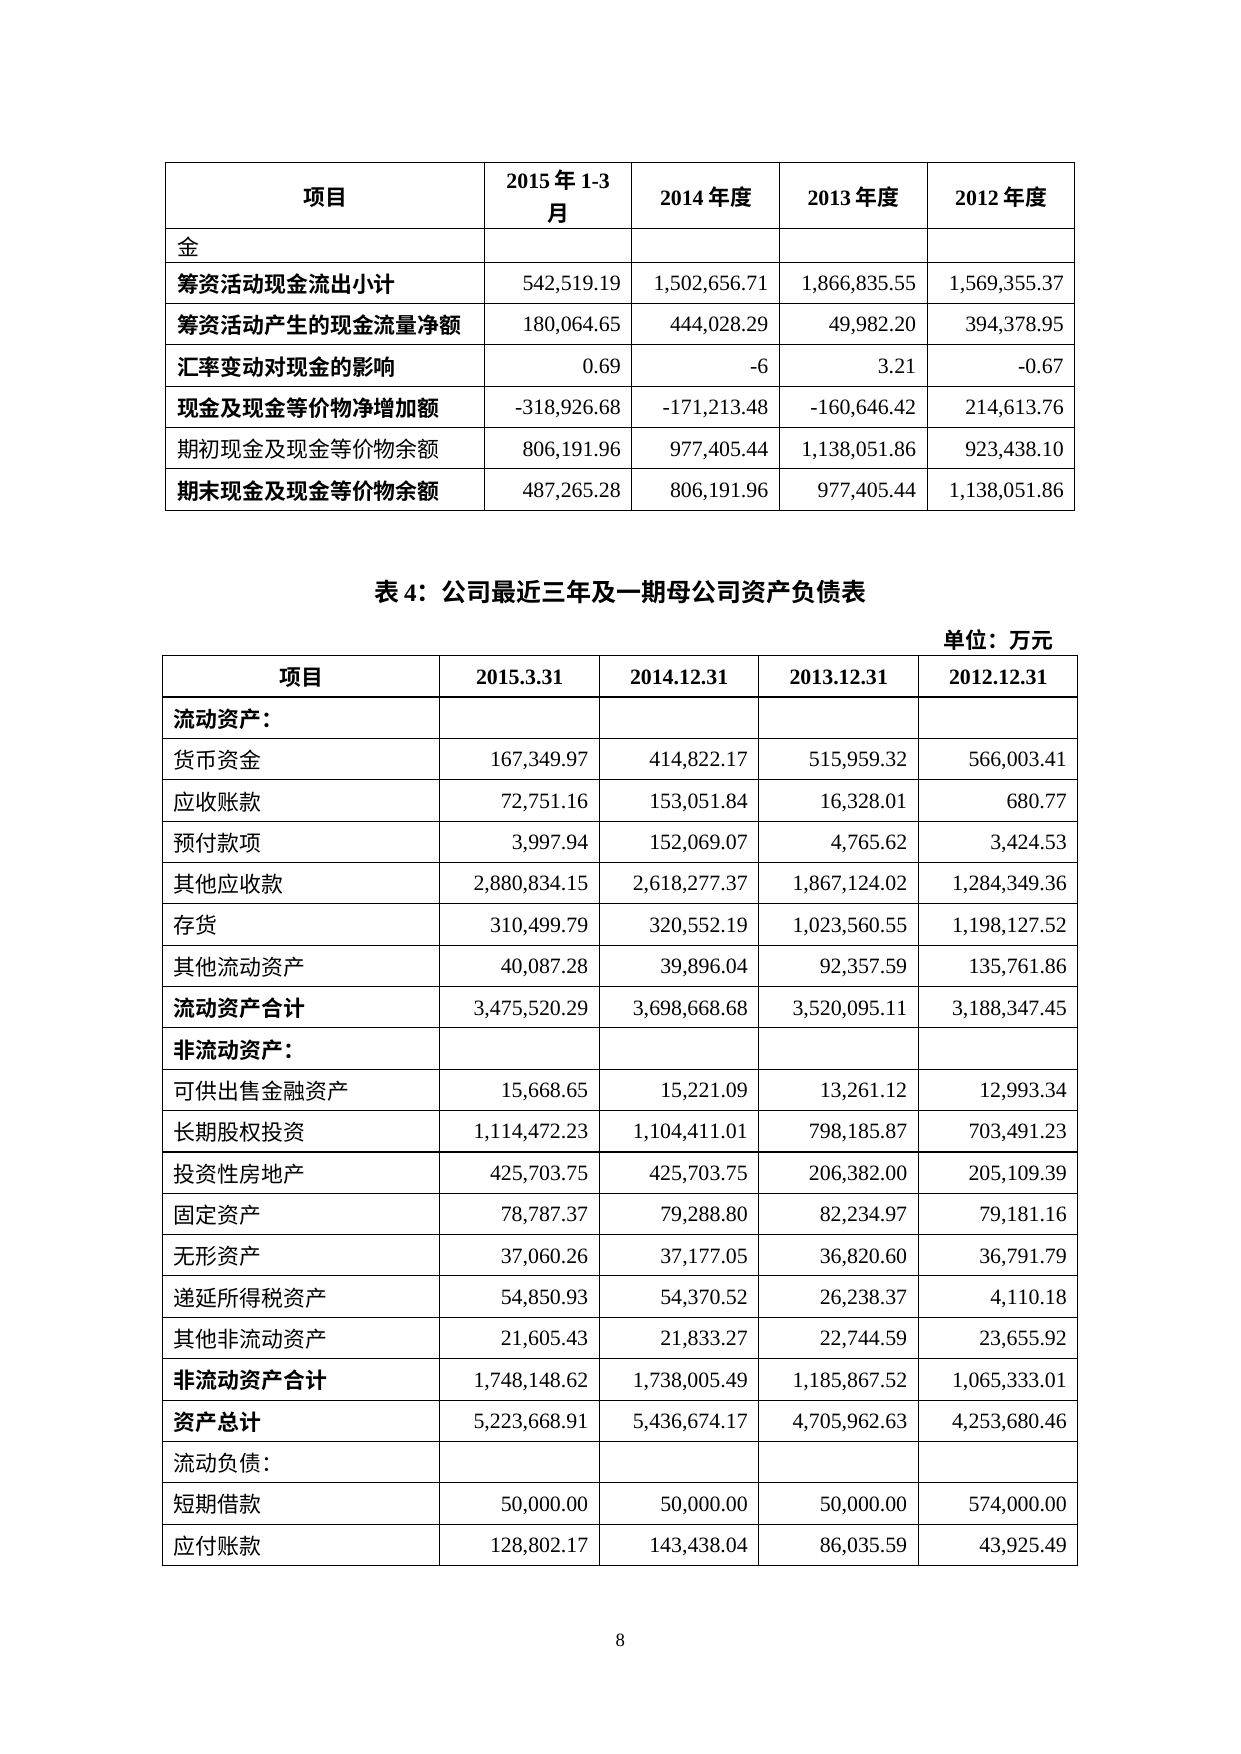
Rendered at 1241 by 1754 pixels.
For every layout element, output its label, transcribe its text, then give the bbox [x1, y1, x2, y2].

table_cell 4,705,962.63 [759, 1401, 918, 1441]
table_cell 汇率变动对现金的影响 [166, 345, 484, 386]
table_cell 1,867,124.02 [759, 863, 918, 903]
table_cell 3.21 [780, 345, 927, 386]
table_cell [485, 229, 631, 262]
table_cell 资产总计 [163, 1401, 439, 1441]
table_cell [919, 1028, 1077, 1069]
table_header 2015年1-3月 [485, 163, 631, 228]
table_cell 期末现金及现金等价物余额 [166, 469, 484, 510]
table_cell 425,703.75 [600, 1153, 758, 1193]
table_cell [600, 1442, 758, 1482]
table_cell -0.67 [928, 345, 1074, 386]
table_cell 152,069.07 [600, 822, 758, 862]
table_cell 非流动资产合计 [163, 1359, 439, 1399]
table_cell 5,436,674.17 [600, 1401, 758, 1441]
table_cell 现金及现金等价物净增加额 [166, 387, 484, 427]
table_cell 15,668.65 [440, 1070, 599, 1110]
table_cell 递延所得税资产 [163, 1276, 439, 1317]
text 单位：万元 [187, 623, 1053, 655]
table_cell 37,177.05 [600, 1235, 758, 1275]
table_cell 43,925.49 [919, 1525, 1077, 1565]
table_cell 1,138,051.86 [780, 428, 927, 468]
table_cell 25,217.49 [632, 229, 779, 262]
table_header 2014.12.31 [600, 656, 758, 696]
table_cell 40,087.28 [440, 946, 599, 986]
table_header 2013年度 [780, 163, 927, 228]
table_cell 应付账款 [163, 1525, 439, 1565]
table_cell 1,023,560.55 [759, 904, 918, 944]
table_cell 680.77 [919, 780, 1077, 821]
table_cell 54,370.52 [600, 1276, 758, 1317]
table_cell 806,191.96 [632, 469, 779, 510]
table_cell [919, 1442, 1077, 1482]
table_cell 37,060.26 [440, 1235, 599, 1275]
table_cell 4,253,680.46 [919, 1401, 1077, 1441]
table_cell 15,221.09 [600, 1070, 758, 1110]
table_cell [440, 1442, 599, 1482]
table_cell 54,850.93 [440, 1276, 599, 1317]
table_cell 3,520,095.11 [759, 987, 918, 1027]
table_cell 394,378.95 [928, 304, 1074, 344]
table_cell 1,748,148.62 [440, 1359, 599, 1399]
table_cell 应收账款 [163, 780, 439, 821]
table_cell 39,896.04 [600, 946, 758, 986]
table_cell 支付其他与筹资活动有关的现金 [166, 229, 484, 262]
table_cell 存货 [163, 904, 439, 944]
table_cell 167,349.97 [440, 739, 599, 779]
text 表4：公司最近三年及一期母公司资产负债表 [187, 558, 1053, 623]
table_cell 21,605.43 [440, 1318, 599, 1358]
table_cell 36,820.60 [759, 1235, 918, 1275]
table_cell 444,028.29 [632, 304, 779, 344]
table_cell 566,003.41 [919, 739, 1077, 779]
table_cell 22,744.59 [759, 1318, 918, 1358]
table_header 2015.3.31 [440, 656, 599, 696]
table_cell 其他非流动资产 [163, 1318, 439, 1358]
table_cell 2,618,277.37 [600, 863, 758, 903]
table_cell [600, 1028, 758, 1069]
table_cell 1,114,472.23 [440, 1111, 599, 1151]
table_cell [780, 229, 927, 262]
table_cell 33,697.00 [928, 229, 1074, 262]
table_cell 1,198,127.52 [919, 904, 1077, 944]
table_cell 筹资活动现金流出小计 [166, 263, 484, 303]
table_cell 1,065,333.01 [919, 1359, 1077, 1399]
table_cell 非流动资产： [163, 1028, 439, 1069]
table_cell 26,238.37 [759, 1276, 918, 1317]
table_cell 977,405.44 [780, 469, 927, 510]
table_cell 72,751.16 [440, 780, 599, 821]
table_cell 515,959.32 [759, 739, 918, 779]
table_cell 806,191.96 [485, 428, 631, 468]
table_cell [600, 698, 758, 738]
table_cell 49,982.20 [780, 304, 927, 344]
table_cell 3,188,347.45 [919, 987, 1077, 1027]
table_cell 425,703.75 [440, 1153, 599, 1193]
table_header 2012年度 [928, 163, 1074, 228]
table_cell 923,438.10 [928, 428, 1074, 468]
table_cell 36,791.79 [919, 1235, 1077, 1275]
table_cell 50,000.00 [440, 1483, 599, 1523]
table_cell 977,405.44 [632, 428, 779, 468]
table_cell 542,519.19 [485, 263, 631, 303]
table_cell 205,109.39 [919, 1153, 1077, 1193]
table_cell 投资性房地产 [163, 1153, 439, 1193]
table_cell 1,185,867.52 [759, 1359, 918, 1399]
table_cell 短期借款 [163, 1483, 439, 1523]
table_cell 1,569,355.37 [928, 263, 1074, 303]
table_cell [440, 1028, 599, 1069]
table_cell 310,499.79 [440, 904, 599, 944]
table_cell 12,993.34 [919, 1070, 1077, 1110]
table_cell -6 [632, 345, 779, 386]
table_cell 其他应收款 [163, 863, 439, 903]
table_cell [759, 1028, 918, 1069]
table_cell 128,802.17 [440, 1525, 599, 1565]
table_cell 16,328.01 [759, 780, 918, 821]
table_cell 1,866,835.55 [780, 263, 927, 303]
table_cell 487,265.28 [485, 469, 631, 510]
table_cell 流动资产： [163, 698, 439, 738]
table_cell 流动负债： [163, 1442, 439, 1482]
table_cell 无形资产 [163, 1235, 439, 1275]
table_cell -318,926.68 [485, 387, 631, 427]
table_cell 21,833.27 [600, 1318, 758, 1358]
table_cell 50,000.00 [759, 1483, 918, 1523]
table_cell [919, 698, 1077, 738]
table_cell 50,000.00 [600, 1483, 758, 1523]
table_cell 180,064.65 [485, 304, 631, 344]
table_cell 3,698,668.68 [600, 987, 758, 1027]
table_cell 1,502,656.71 [632, 263, 779, 303]
table_cell 143,438.04 [600, 1525, 758, 1565]
table_header 项目 [163, 656, 439, 696]
table_cell 23,655.92 [919, 1318, 1077, 1358]
table_cell 0.69 [485, 345, 631, 386]
table_cell 86,035.59 [759, 1525, 918, 1565]
table_cell 79,181.16 [919, 1194, 1077, 1234]
table_cell 筹资活动产生的现金流量净额 [166, 304, 484, 344]
table_cell 货币资金 [163, 739, 439, 779]
table_cell 320,552.19 [600, 904, 758, 944]
table_cell -171,213.48 [632, 387, 779, 427]
table_cell 长期股权投资 [163, 1111, 439, 1151]
table_cell 4,110.18 [919, 1276, 1077, 1317]
table_cell 13,261.12 [759, 1070, 918, 1110]
table_cell 预付款项 [163, 822, 439, 862]
table_cell 92,357.59 [759, 946, 918, 986]
table_cell 214,613.76 [928, 387, 1074, 427]
table_cell 79,288.80 [600, 1194, 758, 1234]
table_cell 82,234.97 [759, 1194, 918, 1234]
table_header 2014年度 [632, 163, 779, 228]
table_cell [440, 698, 599, 738]
table_cell 206,382.00 [759, 1153, 918, 1193]
table_cell 1,738,005.49 [600, 1359, 758, 1399]
table_cell [759, 698, 918, 738]
table_cell 135,761.86 [919, 946, 1077, 986]
table_cell -160,646.42 [780, 387, 927, 427]
table_cell 2,880,834.15 [440, 863, 599, 903]
table_cell 798,185.87 [759, 1111, 918, 1151]
table_header 2012.12.31 [919, 656, 1077, 696]
table_cell 流动资产合计 [163, 987, 439, 1027]
table_cell 414,822.17 [600, 739, 758, 779]
table_cell 153,051.84 [600, 780, 758, 821]
table_cell 78,787.37 [440, 1194, 599, 1234]
table_cell 3,475,520.29 [440, 987, 599, 1027]
table_cell 可供出售金融资产 [163, 1070, 439, 1110]
table_cell 3,997.94 [440, 822, 599, 862]
table_cell 1,138,051.86 [928, 469, 1074, 510]
table_cell 574,000.00 [919, 1483, 1077, 1523]
table_cell 4,765.62 [759, 822, 918, 862]
table_cell 703,491.23 [919, 1111, 1077, 1151]
table_cell 期初现金及现金等价物余额 [166, 428, 484, 468]
table_cell 固定资产 [163, 1194, 439, 1234]
table_cell 其他流动资产 [163, 946, 439, 986]
table_cell [759, 1442, 918, 1482]
table_cell 5,223,668.91 [440, 1401, 599, 1441]
table_header 项目 [166, 163, 484, 228]
table_header 2013.12.31 [759, 656, 918, 696]
table_cell 1,284,349.36 [919, 863, 1077, 903]
table_cell 3,424.53 [919, 822, 1077, 862]
table_cell 1,104,411.01 [600, 1111, 758, 1151]
